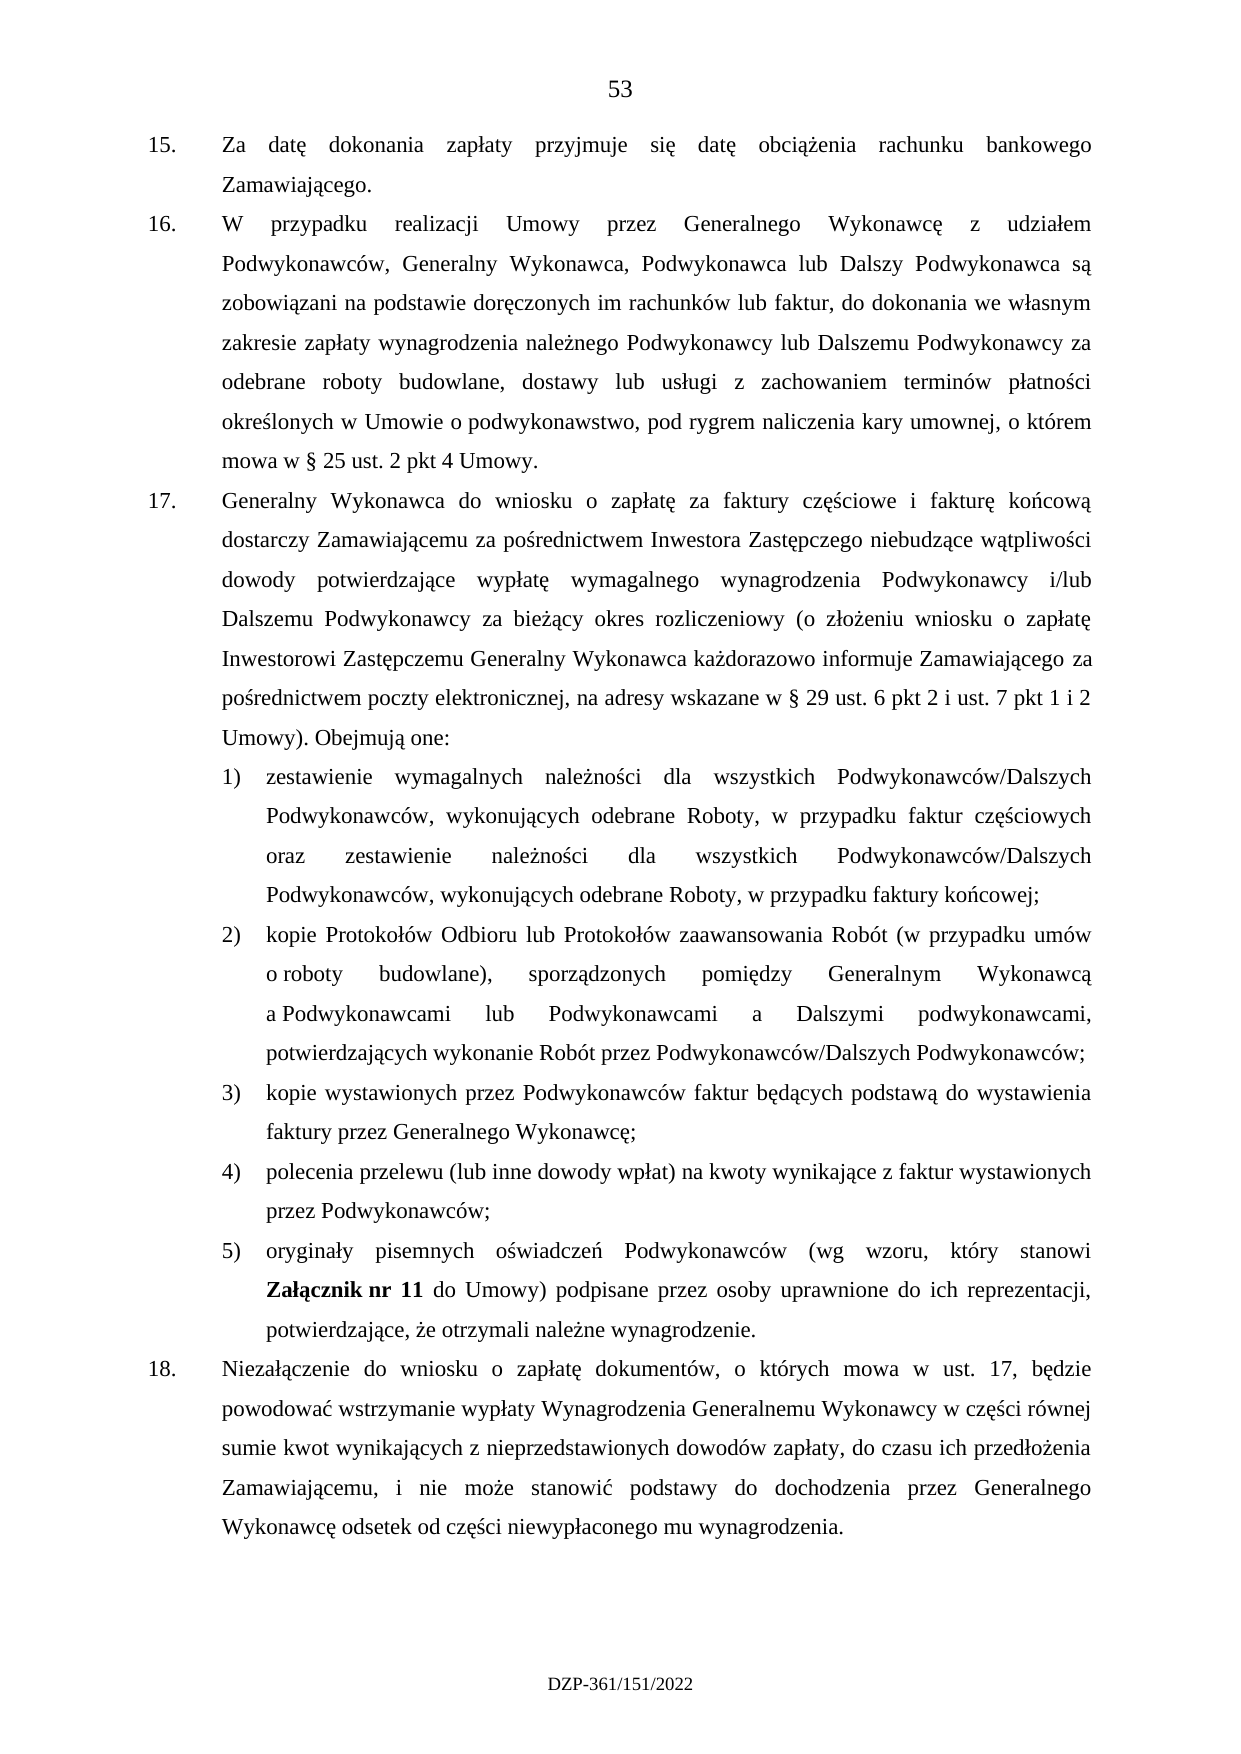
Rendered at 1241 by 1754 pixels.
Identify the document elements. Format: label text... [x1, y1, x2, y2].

list oryginały pisemnych oświadczeń Podwykonawców (wg wzoru, który stanowi Załącznik nr 11 do Umowy) podpisane przez osoby uprawnione do ich reprezentacji, potwierdzające, że otrzymali należne wynagrodzenie. [222, 1237, 1092, 1342]
list polecenia przelewu (lub inne dowody wpłat) na kwoty wynikające z faktur wystawionych przez Podwykonawców; [222, 1158, 1092, 1224]
list kopie Protokołów Odbioru lub Protokołów zaawansowania Robót (w przypadku umów o roboty budowlane), sporządzonych pomiędzy Generalnym Wykonawcą a Podwykonawcami lub Podwykonawcami a Dalszymi podwykonawcami, potwierdzających wykonanie Robót przez Podwykonawców/Dalszych Podwykonawców; [222, 921, 1092, 1066]
list zestawienie wymagalnych należności dla wszystkich Podwykonawców/Dalszych Podwykonawców, wykonujących odebrane Roboty, w przypadku faktur częściowych oraz zestawienie należności dla wszystkich Podwykonawców/Dalszych Podwykonawców, wykonujących odebrane Roboty, w przypadku faktury końcowej; [222, 763, 1092, 908]
list Za datę dokonania zapłaty przyjmuje się datę obciążenia rachunku bankowego Zamawiającego. [148, 131, 1092, 197]
list kopie wystawionych przez Podwykonawców faktur będących podstawą do wystawienia faktury przez Generalnego Wykonawcę; [222, 1079, 1092, 1145]
list Generalny Wykonawca do wniosku o zapłatę za faktury częściowe i fakturę końcową dostarczy Zamawiającemu za pośrednictwem Inwestora Zastępczego niebudzące wątpliwości dowody potwierdzające wypłatę wymagalnego wynagrodzenia Podwykonawcy i/lub Dalszemu Podwykonawcy za bieżący okres rozliczeniowy (o złożeniu wniosku o zapłatę Inwestorowi Zastępczemu Generalny Wykonawca każdorazowo informuje Zamawiającego za pośrednictwem poczty elektronicznej, na adresy wskazane w § 29 ust. 6 pkt 2 i ust. 7 pkt 1 i 2 Umowy). Obejmują one: [148, 487, 1092, 750]
list Niezałączenie do wniosku o zapłatę dokumentów, o których mowa w ust. 17, będzie powodować wstrzymanie wypłaty Wynagrodzenia Generalnemu Wykonawcy w części równej sumie kwot wynikających z nieprzedstawionych dowodów zapłaty, do czasu ich przedłożenia Zamawiającemu, i nie może stanowić podstawy do dochodzenia przez Generalnego Wykonawcę odsetek od części niewypłaconego mu wynagrodzenia. [148, 1355, 1092, 1539]
list W przypadku realizacji Umowy przez Generalnego Wykonawcę z udziałem Podwykonawców, Generalny Wykonawca, Podwykonawca lub Dalszy Podwykonawca są zobowiązani na podstawie doręczonych im rachunków lub faktur, do dokonania we własnym zakresie zapłaty wynagrodzenia należnego Podwykonawcy lub Dalszemu Podwykonawcy za odebrane roboty budowlane, dostawy lub usługi z zachowaniem terminów płatności określonych w Umowie o podwykonawstwo, pod rygrem naliczenia kary umownej, o którem mowa w § 25 ust. 2 pkt 4 Umowy. [148, 210, 1092, 473]
